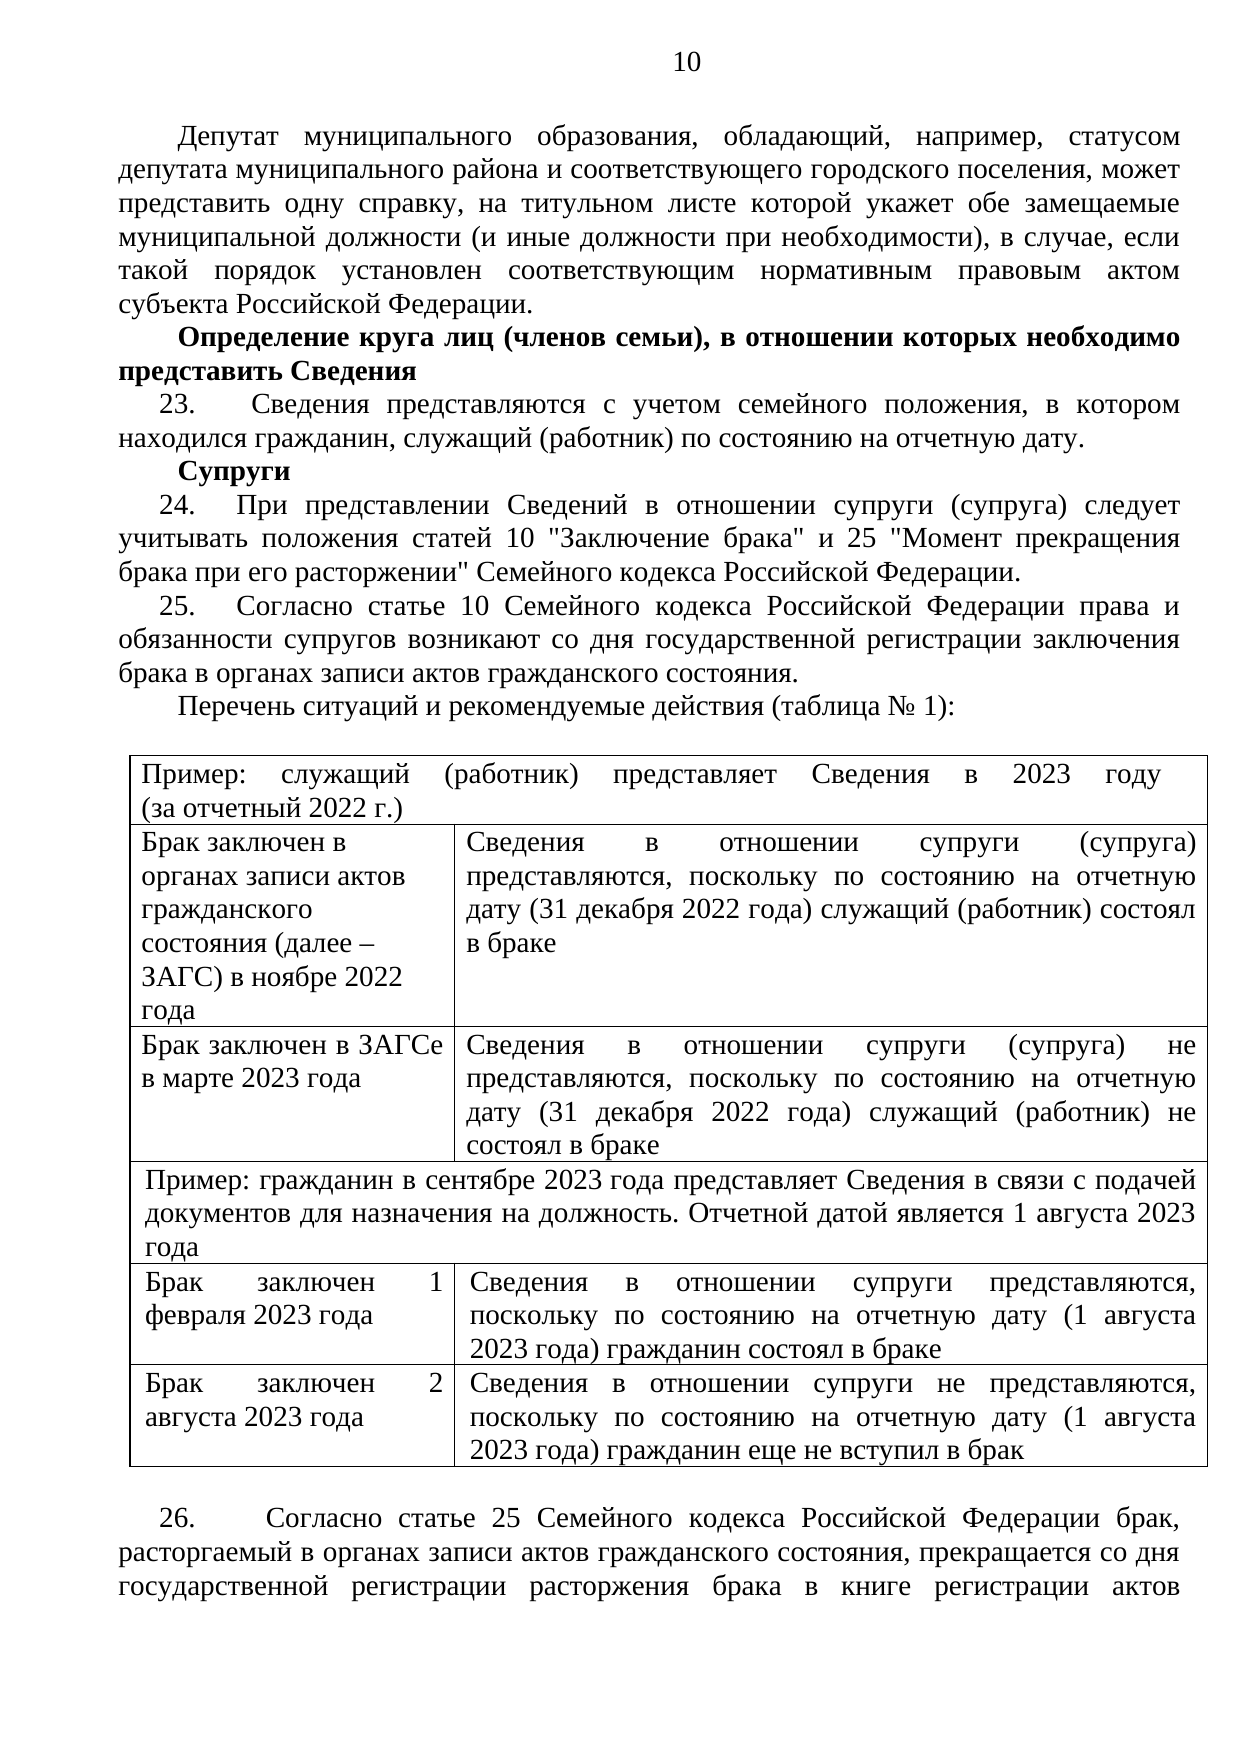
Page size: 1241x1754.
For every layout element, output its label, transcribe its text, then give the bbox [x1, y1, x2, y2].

table_cell Брак заключен 2 августа 2023 года [131, 1365, 454, 1466]
table_cell Сведения в отношении супруги представляются, поскольку по состоянию на отчетную дату (1 августа 2023 года) гражданин состоял в браке [455, 1264, 1207, 1364]
table_cell Сведения в отношении супруги не представляются, поскольку по состоянию на отчетную дату (1 августа 2023 года) гражданин еще не вступил в брак [455, 1365, 1207, 1466]
table_cell Брак заключен в органах записи актов гражданского состояния (далее – ЗАГС) в ноябре 2022 года [131, 825, 454, 1026]
table_cell Брак заключен в ЗАГСе в марте 2023 года [131, 1027, 454, 1161]
text Определение круга лиц (членов семьи), в отношении которых необходимо представить Сведения [118, 319, 1181, 386]
list При представлении Сведений в отношении супруги (супруга) следует учитывать положения статей 10 "Заключение брака" и 25 "Момент прекращения брака при его расторжении" Семейного кодекса Российской Федерации. [118, 487, 1181, 588]
table_cell Пример: гражданин в сентябре 2023 года представляет Сведения в связи с подачей документов для назначения на должность. Отчетной датой является 1 августа 2023 года [131, 1162, 1207, 1263]
text Перечень ситуаций и рекомендуемые действия (таблица № 1): [118, 688, 1181, 722]
table_cell Сведения в отношении супруги (супруга) не представляются, поскольку по состоянию на отчетную дату (31 декабря 2022 года) служащий (работник) не состоял в браке [455, 1027, 1207, 1161]
table_cell Сведения в отношении супруги (супруга) представляются, поскольку по состоянию на отчетную дату (31 декабря 2022 года) служащий (работник) состоял в браке [455, 825, 1207, 1026]
table_cell Брак заключен 1 февраля 2023 года [131, 1264, 454, 1364]
list Согласно статье 10 Семейного кодекса Российской Федерации права и обязанности супругов возникают со дня государственной регистрации заключения брака в органах записи актов гражданского состояния. [118, 588, 1181, 688]
list Сведения представляются с учетом семейного положения, в котором находился гражданин, служащий (работник) по состоянию на отчетную дату. [118, 386, 1181, 453]
table_header Пример: служащий (работник) представляет Сведения в 2023 году (за отчетный 2022 г.) [131, 756, 1207, 823]
text Супруги [118, 453, 1181, 487]
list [118, 1501, 1181, 1601]
text Депутат муниципального образования, обладающий, например, статусом депутата муниципального района и соответствующего городского поселения, может представить одну справку, на титульном листе которой укажет обе замещаемые муниципальной должности (и иные должности при необходимости), в случае, если такой порядок установлен соответствующим нормативным правовым актом субъекта Российской Федерации. [118, 118, 1181, 319]
